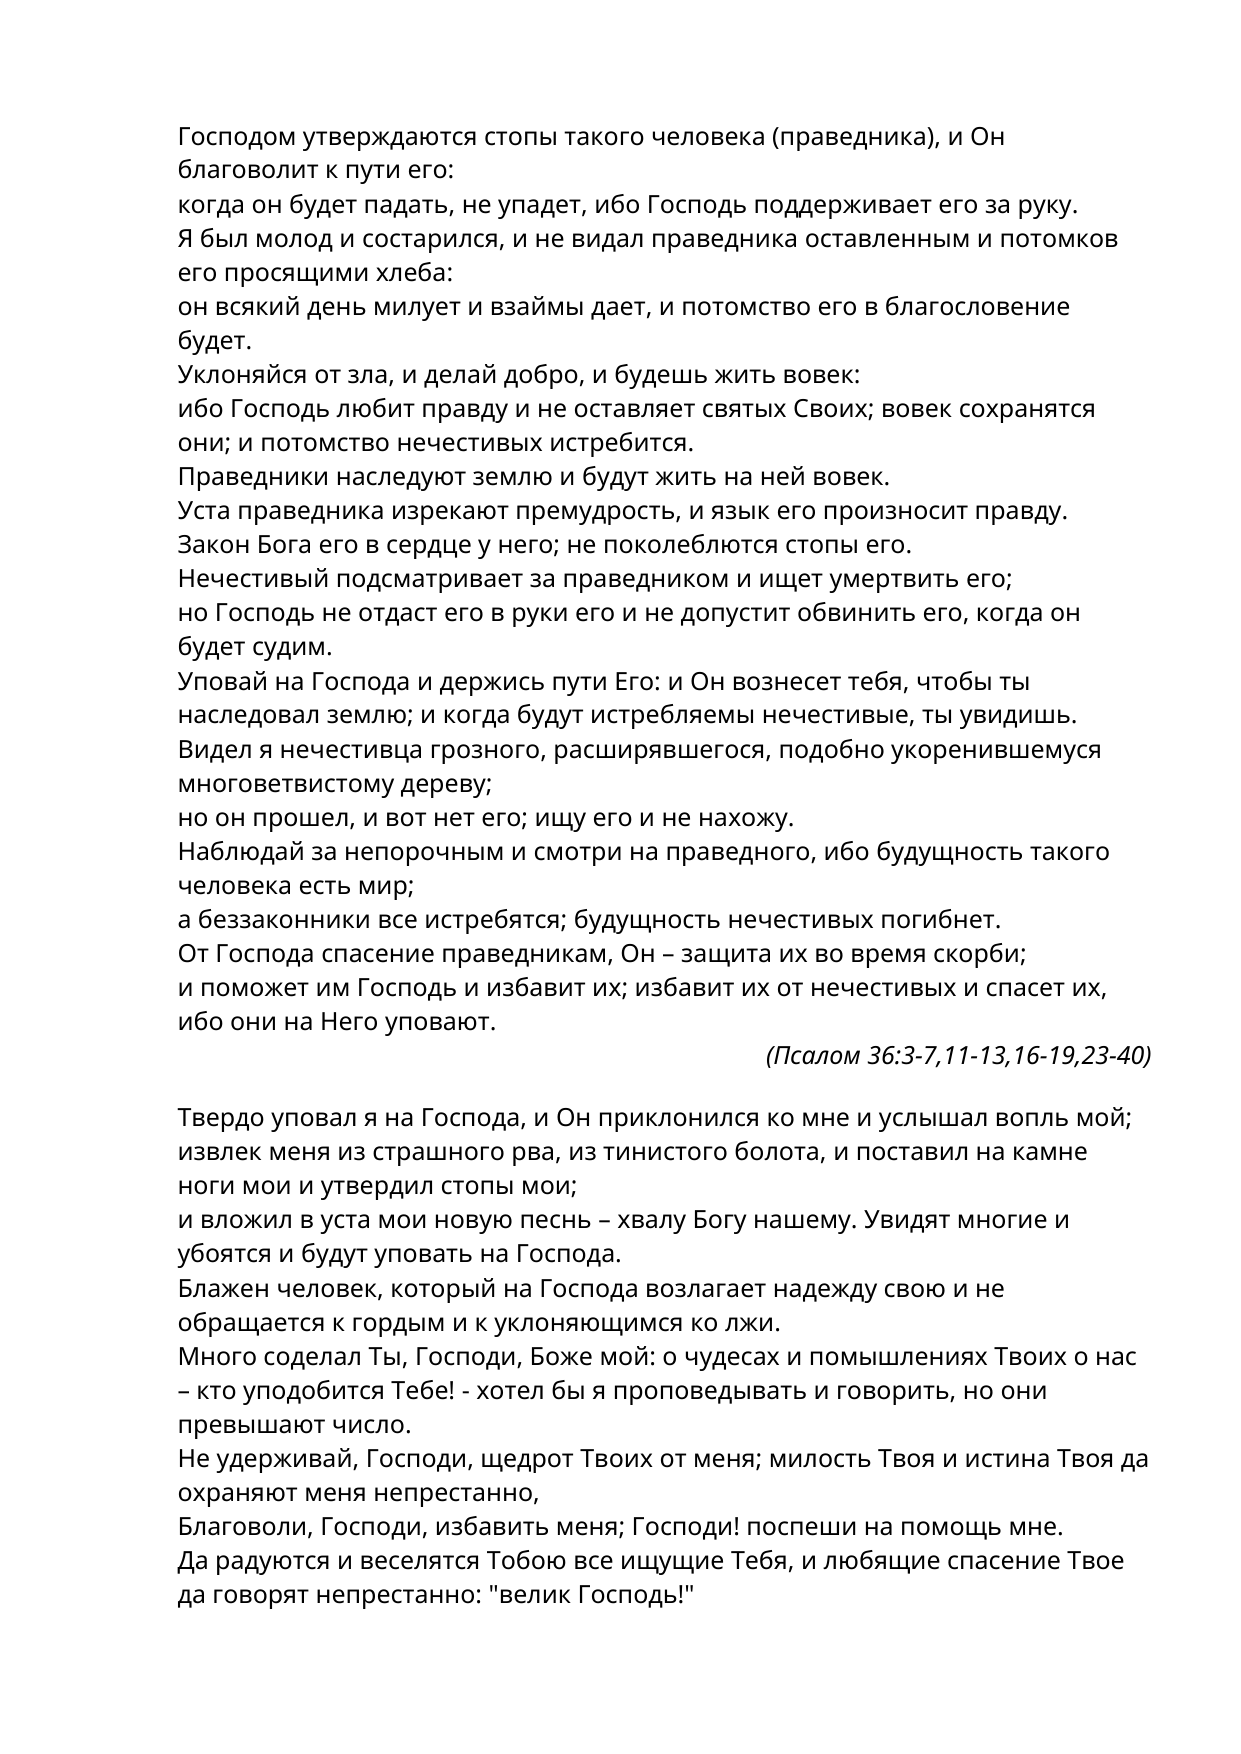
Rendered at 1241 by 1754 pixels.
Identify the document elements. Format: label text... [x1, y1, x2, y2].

text Благоволи, Господи, избавить меня; Господи! поспеши на помощь мне. [177, 1509, 1152, 1543]
text Не удерживай, Господи, щедрот Твоих от меня; милость Твоя и истина Твоя да охраняют меня непрестанно, [177, 1441, 1152, 1509]
text Много соделал Ты, Господи, Боже мой: о чудесах и помышлениях Твоих о нас – кто уподобится Тебе! - хотел бы я проповедывать и говорить, но они превышают число. [177, 1338, 1152, 1441]
text Закон Бога его в сердце у него; не поколеблются стопы его. [177, 527, 1152, 561]
text От Господа спасение праведникам, Он – защита их во время скорби; [177, 936, 1152, 970]
text Я был молод и состарился, и не видал праведника оставленным и потомков его просящими хлеба: [177, 220, 1152, 288]
text но он прошел, и вот нет его; ищу его и не нахожу. [177, 799, 1152, 833]
text Праведники наследуют землю и будут жить на ней вовек. [177, 459, 1152, 493]
text он всякий день милует и взаймы дает, и потомство его в благословение будет. [177, 288, 1152, 357]
text но Господь не отдаст его в руки его и не допустит обвинить его, когда он будет судим. [177, 595, 1152, 663]
text (Псалом 36:3-7,11-13,16-19,23-40) [177, 1038, 1152, 1072]
text и вложил в уста мои новую песнь – хвалу Богу нашему. Увидят многие и убоятся и будут уповать на Господа. [177, 1202, 1152, 1270]
text Твердо уповал я на Господа, и Он приклонился ко мне и услышал вопль мой; [177, 1100, 1152, 1134]
text а беззаконники все истребятся; будущность нечестивых погибнет. [177, 902, 1152, 936]
text Господом утверждаются стопы такого человека (праведника), и Он благоволит к пути его: [177, 118, 1152, 186]
text извлек меня из страшного рва, из тинистого болота, и поставил на камне ноги мои и утвердил стопы мои; [177, 1134, 1152, 1202]
text Видел я нечестивца грозного, расширявшегося, подобно укоренившемуся многоветвистому дереву; [177, 731, 1152, 799]
text и поможет им Господь и избавит их; избавит их от нечестивых и спасет их, ибо они на Него уповают. [177, 970, 1152, 1038]
text Блажен человек, который на Господа возлагает надежду свою и не обращается к гордым и к уклоняющимся ко лжи. [177, 1270, 1152, 1338]
text Да радуются и веселятся Тобою все ищущие Тебя, и любящие спасение Твое да говорят непрестанно: "велик Господь!" [177, 1543, 1152, 1611]
text Нечестивый подсматривает за праведником и ищет умертвить его; [177, 561, 1152, 595]
text Уста праведника изрекают премудрость, и язык его произносит правду. [177, 493, 1152, 527]
text Уповай на Господа и держись пути Его: и Он вознесет тебя, чтобы ты наследовал землю; и когда будут истребляемы нечестивые, ты увидишь. [177, 663, 1152, 731]
text Уклоняйся от зла, и делай добро, и будешь жить вовек: [177, 357, 1152, 391]
text ибо Господь любит правду и не оставляет святых Своих; вовек сохранятся они; и потомство нечестивых истребится. [177, 391, 1152, 459]
text Наблюдай за непорочным и смотри на праведного, ибо будущность такого человека есть мир; [177, 833, 1152, 902]
text когда он будет падать, не упадет, ибо Господь поддерживает его за руку. [177, 186, 1152, 220]
